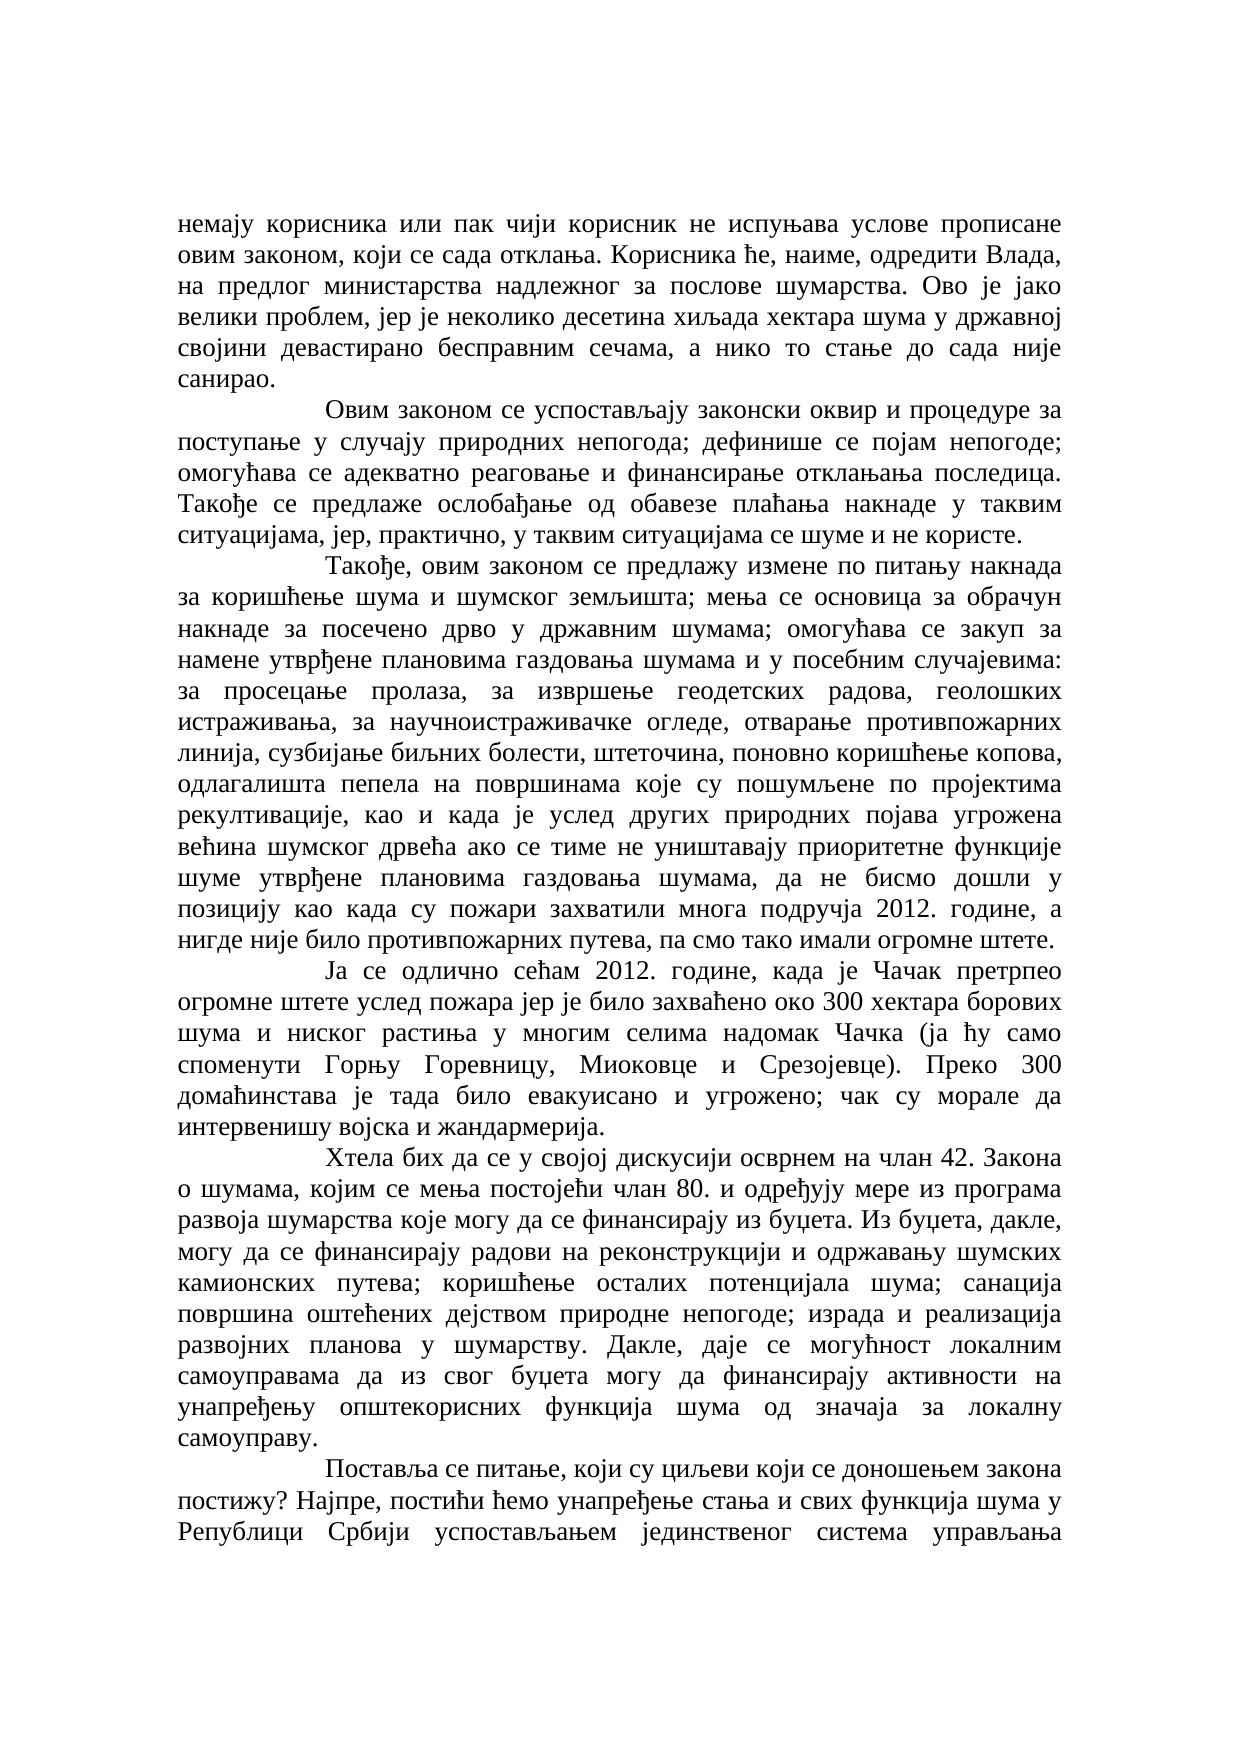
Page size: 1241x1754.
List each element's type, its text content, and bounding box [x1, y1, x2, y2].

text Овим законом се успостављају законски оквир и процедуре за поступање у случају природних непогода; дефинише се појам непогоде; омогућава се адекватно реаговање и финансирање отклањања последица. Такође се предлаже ослобађање од обавезе плаћања накнаде у таквим ситуацијама, јер, практично, у таквим ситуацијама се шуме и не користе. [177, 394, 1063, 549]
text Ја се одлично сећам 2012. године, када је Чачак претрпео огромне штете услед пожара јер је било захваћено око 300 хектара борових шума и ниског растиња у многим селима надомак Чачка (ја ћу само споменути Горњу Горевницу, Миоковце и Срезојевце). Преко 300 домаћинстава је тада било евакуисано и угрожено; чак су морале да интервенишу војска и жандармерија. [177, 954, 1063, 1141]
text Такође, овим законом се предлажу измене по питању накнада за коришћење шума и шумског земљишта; мења се основица за обрачун накнаде за посечено дрво у државним шумама; омогућава се закуп за намене утврђене плановима газдовања шумама и у посебним случајевима: за просецање пролаза, за извршење геодетских радова, геолошких истраживања, за научноистраживачке огледе, отварање противпожарних линија, сузбијање биљних болести, штеточина, поновно коришћење копова, одлагалишта пепела на површинама које су пошумљене по пројектима рекултивације, као и када је услед других природних појава угрожена већина шумског дрвећа ако се тиме не уништавају приоритетне функције шуме утврђене плановима газдовања шумама, да не бисмо дошли у позицију као када су пожари захватили многа подручја 2012. године, а нигде није било противпожарних путева, па смо тако имали огромне штете. [177, 549, 1063, 954]
text Хтела бих да се у својој дискусији осврнем на члан 42. Закона о шумама, којим се мења постојећи члан 80. и одређују мере из програма развоја шумарства које могу да се финансирају из буџета. Из буџета, дакле, могу да се финансирају радови на реконструкцији и одржавању шумских камионских путева; коришћење осталих потенцијала шума; санација површина оштећених дејством природне непогоде; израда и реализација развојних планова у шумарству. Дакле, даје се могућност локалним самоуправама да из свог буџета могу да финансирају активности на унапређењу општекорисних функција шума од значаја за локалну самоуправу. [177, 1141, 1063, 1453]
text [177, 207, 1063, 394]
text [177, 1453, 1063, 1546]
